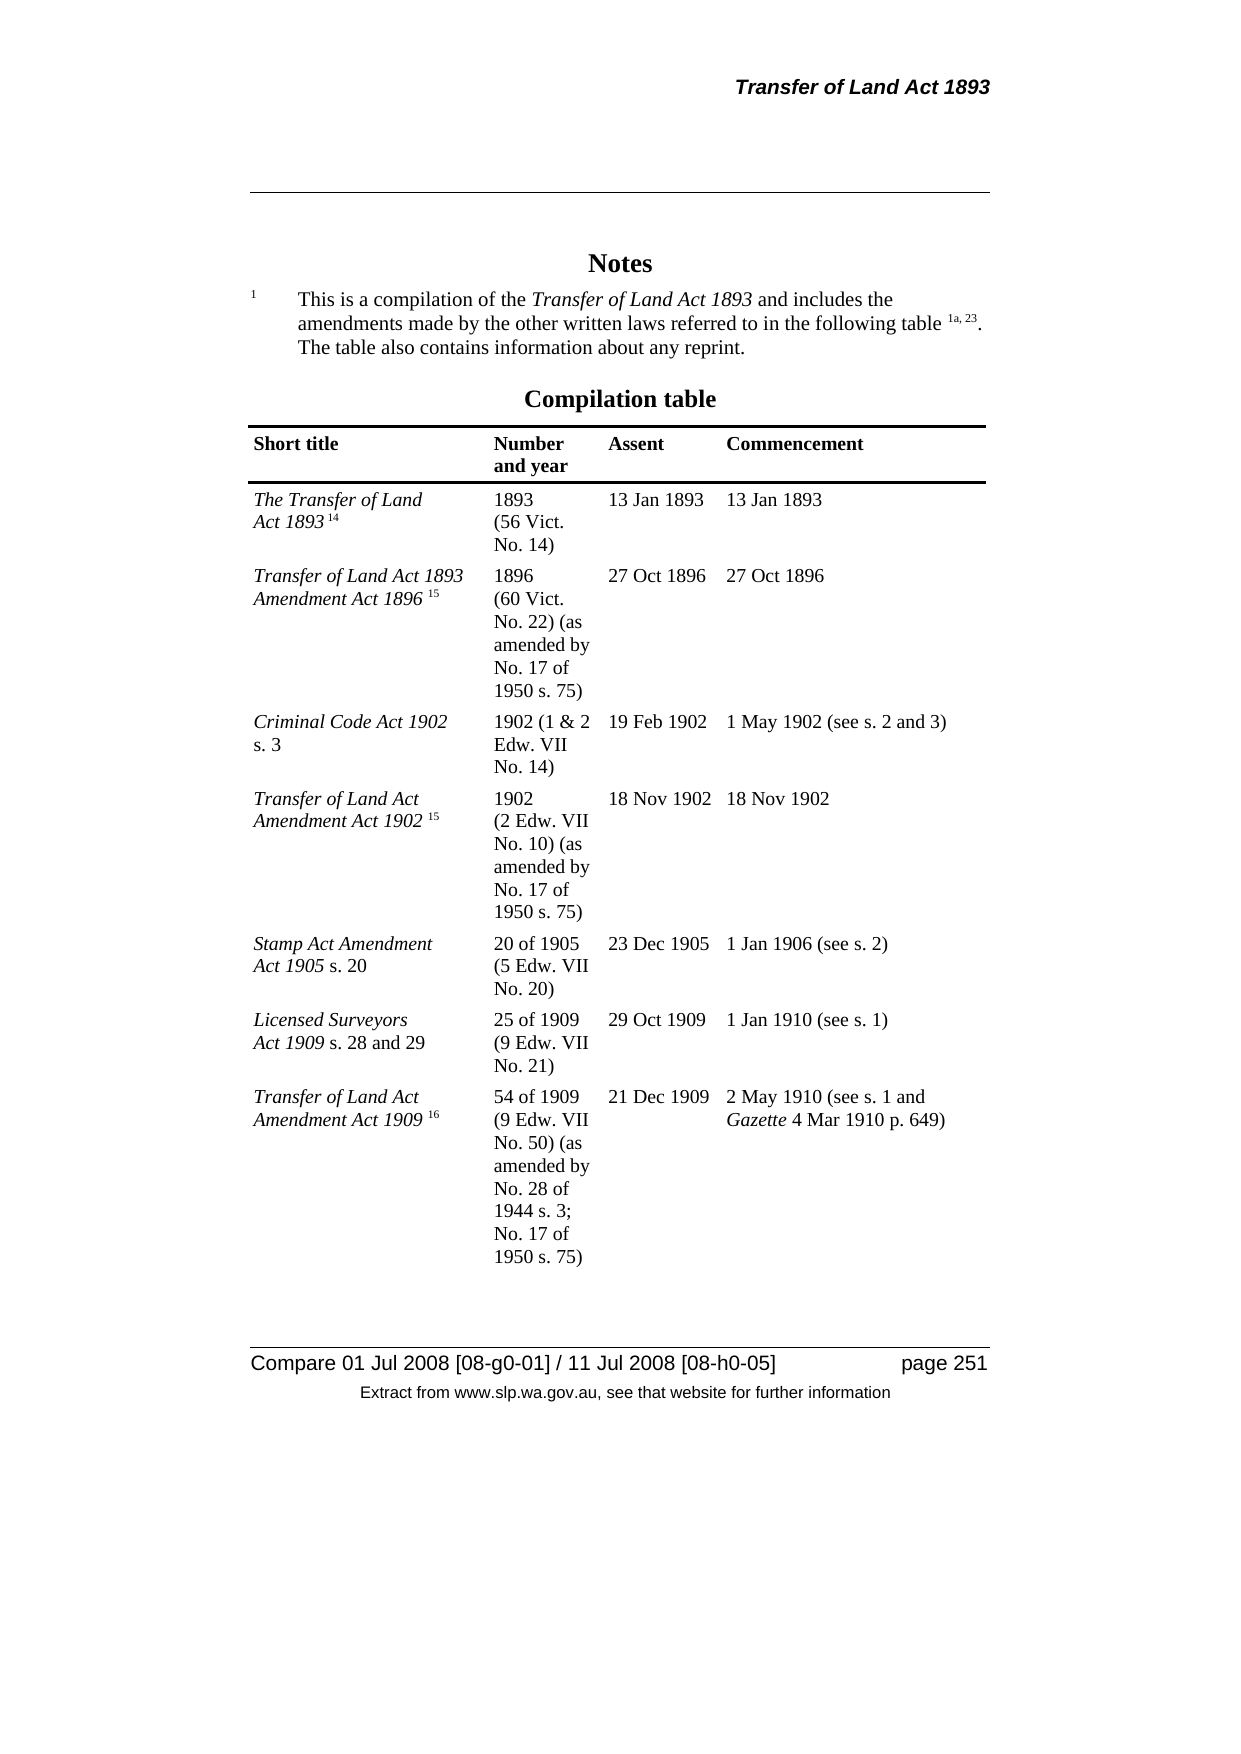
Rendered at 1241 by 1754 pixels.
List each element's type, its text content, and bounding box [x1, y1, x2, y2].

subtitle Notes [250, 247, 990, 279]
subtitle Compilation table [250, 384, 990, 413]
text 1 This is a compilation of the Transfer of Land Act 1893 and includes the amendments made by the other written laws referred to in the following table 1a, 23. The table also contains information about any reprint. [250, 287, 990, 359]
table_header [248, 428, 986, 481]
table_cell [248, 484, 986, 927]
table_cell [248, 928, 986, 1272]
